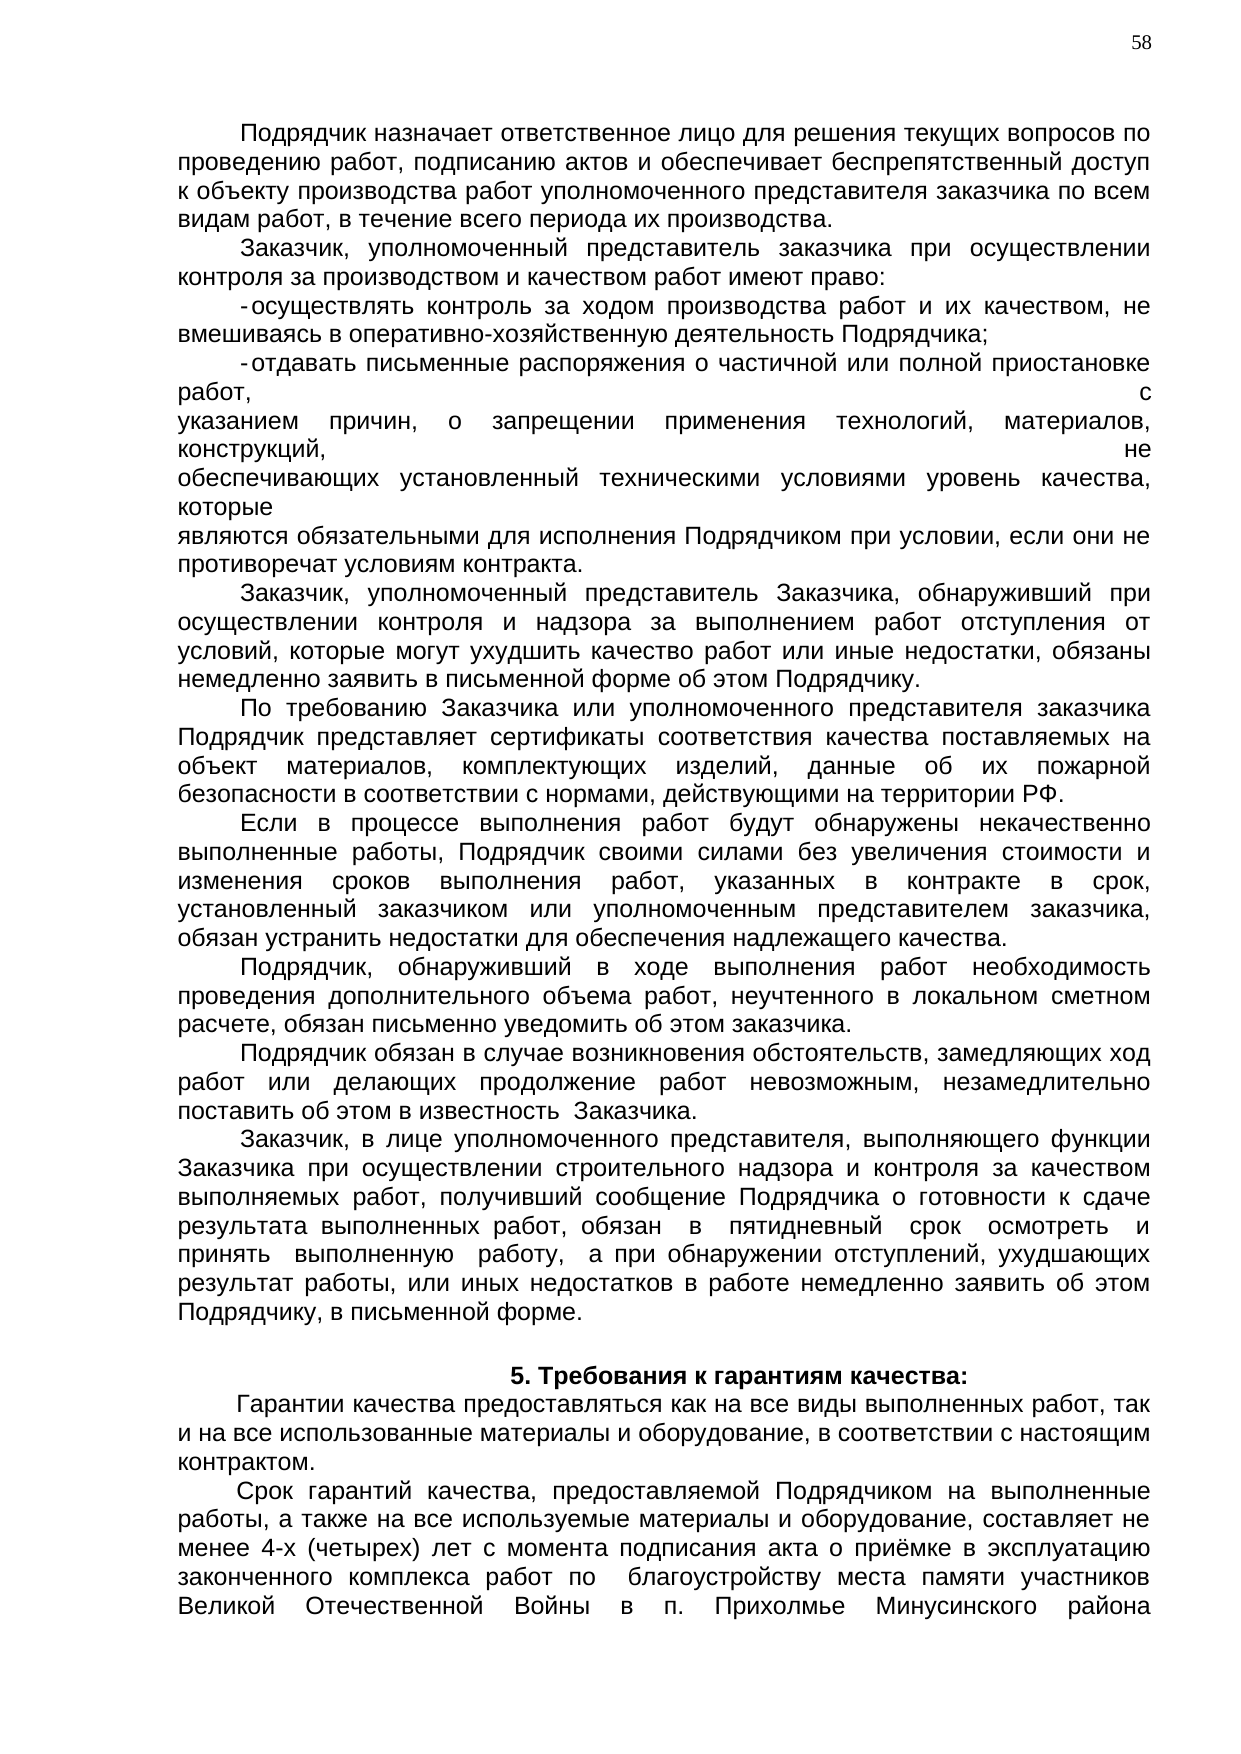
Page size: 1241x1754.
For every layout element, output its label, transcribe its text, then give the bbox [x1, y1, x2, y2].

text Заказчик, в лице уполномоченного представителя, выполняющего функции Заказчика при осуществлении строительного надзора и контроля за качеством выполняемых работ, получивший сообщение Подрядчика о готовности к сдаче результата выполненных работ, обязан в пятидневный срок осмотреть и принять выполненную работу, а при обнаружении отступлений, ухудшающих результат работы, или иных недостатков в работе немедленно заявить об этом Подрядчику, в письменной форме. [177, 1124, 1152, 1326]
text Если в процессе выполнения работ будут обнаружены некачественно выполненные работы, Подрядчик своими силами без увеличения стоимости и изменения сроков выполнения работ, указанных в контракте в срок, установленный заказчиком или уполномоченным представителем заказчика, обязан устранить недостатки для обеспечения надлежащего качества. [177, 808, 1152, 952]
text - осуществлять контроль за ходом производства работ и их качеством, не вмешиваясь в оперативно-хозяйственную деятельность Подрядчика; [177, 291, 1152, 348]
text Гарантии качества предоставляться как на все виды выполненных работ, так и на все использованные материалы и оборудование, в соответствии с настоящим контрактом. [177, 1389, 1152, 1476]
text Подрядчик назначает ответственное лицо для решения текущих вопросов по проведению работ, подписанию актов и обеспечивает беспрепятственный доступ к объекту производства работ уполномоченного представителя заказчика по всем видам работ, в течение всего периода их производства. [177, 118, 1152, 233]
text Подрядчик обязан в случае возникновения обстоятельств, замедляющих ход работ или делающих продолжение работ невозможным, незамедлительно поставить об этом в известность Заказчика. [177, 1038, 1152, 1124]
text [177, 1476, 1152, 1619]
text 5. Требования к гарантиям качества: [252, 1361, 1152, 1389]
text - отдавать письменные распоряжения о частичной или полной приостановке работ, с указанием причин, о запрещении применения технологий, материалов, конструкций, не обеспечивающих установленный техническими условиями уровень качества, которые являются обязательными для исполнения Подрядчиком при условии, если они не противоречат условиям контракта. [177, 348, 1152, 578]
text Подрядчик, обнаруживший в ходе выполнения работ необходимость проведения дополнительного объема работ, неучтенного в локальном сметном расчете, обязан письменно уведомить об этом заказчика. [177, 952, 1152, 1038]
text Заказчик, уполномоченный представитель заказчика при осуществлении контроля за производством и качеством работ имеют право: [177, 233, 1152, 291]
text По требованию Заказчика или уполномоченного представителя заказчика Подрядчик представляет сертификаты соответствия качества поставляемых на объект материалов, комплектующих изделий, данные об их пожарной безопасности в соответствии с нормами, действующими на территории РФ. [177, 693, 1152, 808]
text Заказчик, уполномоченный представитель Заказчика, обнаруживший при осуществлении контроля и надзора за выполнением работ отступления от условий, которые могут ухудшить качество работ или иные недостатки, обязаны немедленно заявить в письменной форме об этом Подрядчику. [177, 578, 1152, 693]
